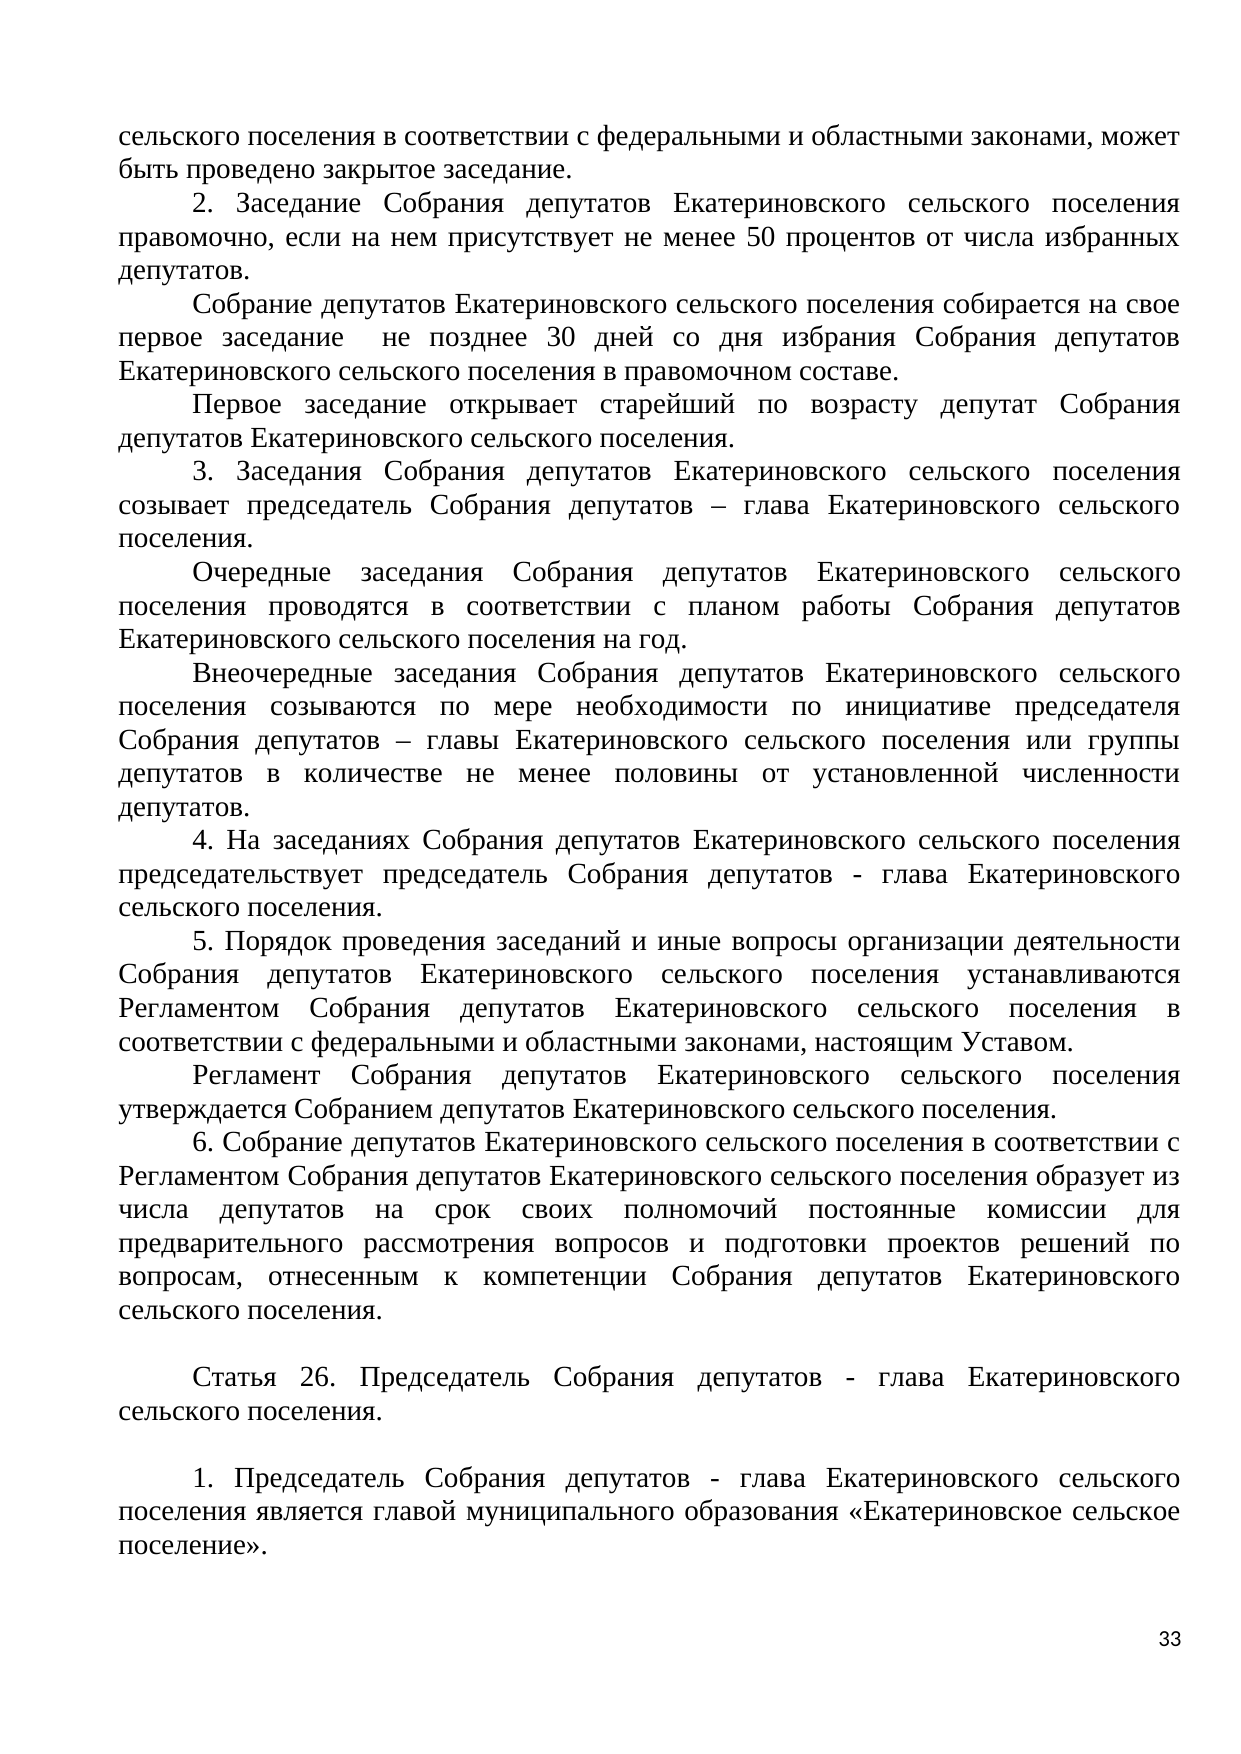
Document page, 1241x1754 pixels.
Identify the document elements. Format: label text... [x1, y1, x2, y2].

text 5. Порядок проведения заседаний и иные вопросы организации деятельности Собрания депутатов Екатериновского сельского поселения устанавливаются Регламентом Собрания депутатов Екатериновского сельского поселения в соответствии с федеральными и областными законами, настоящим Уставом. [118, 923, 1181, 1057]
text Статья 26. Председатель Собрания депутатов - глава Екатериновского сельского поселения. [118, 1359, 1181, 1426]
text Собрание депутатов Екатериновского сельского поселения собирается на свое первое заседание не позднее 30 дней со дня избрания Собрания депутатов Екатериновского сельского поселения в правомочном составе. [118, 286, 1181, 386]
text 6. Собрание депутатов Екатериновского сельского поселения в соответствии с Регламентом Собрания депутатов Екатериновского сельского поселения образует из числа депутатов на срок своих полномочий постоянные комиссии для предварительного рассмотрения вопросов и подготовки проектов решений по вопросам, отнесенным к компетенции Собрания депутатов Екатериновского сельского поселения. [118, 1124, 1181, 1326]
text 2. Заседание Собрания депутатов Екатериновского сельского поселения правомочно, если на нем присутствует не менее 50 процентов от числа избранных депутатов. [118, 185, 1181, 286]
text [118, 118, 1181, 185]
text Первое заседание открывает старейший по возрасту депутат Собрания депутатов Екатериновского сельского поселения. [118, 386, 1181, 453]
text 1. Председатель Собрания депутатов - глава Екатериновского сельского поселения является главой муниципального образования «Екатериновское сельское поселение». [118, 1460, 1181, 1560]
text 3. Заседания Собрания депутатов Екатериновского сельского поселения созывает председатель Собрания депутатов – глава Екатериновского сельского поселения. [118, 453, 1181, 554]
text Очередные заседания Собрания депутатов Екатериновского сельского поселения проводятся в соответствии с планом работы Собрания депутатов Екатериновского сельского поселения на год. [118, 554, 1181, 655]
text Регламент Собрания депутатов Екатериновского сельского поселения утверждается Собранием депутатов Екатериновского сельского поселения. [118, 1057, 1181, 1124]
text 4. На заседаниях Собрания депутатов Екатериновского сельского поселения председательствует председатель Собрания депутатов - глава Екатериновского сельского поселения. [118, 822, 1181, 923]
text Внеочередные заседания Собрания депутатов Екатериновского сельского поселения созываются по мере необходимости по инициативе председателя Собрания депутатов – главы Екатериновского сельского поселения или группы депутатов в количестве не менее половины от установленной численности депутатов. [118, 655, 1181, 822]
